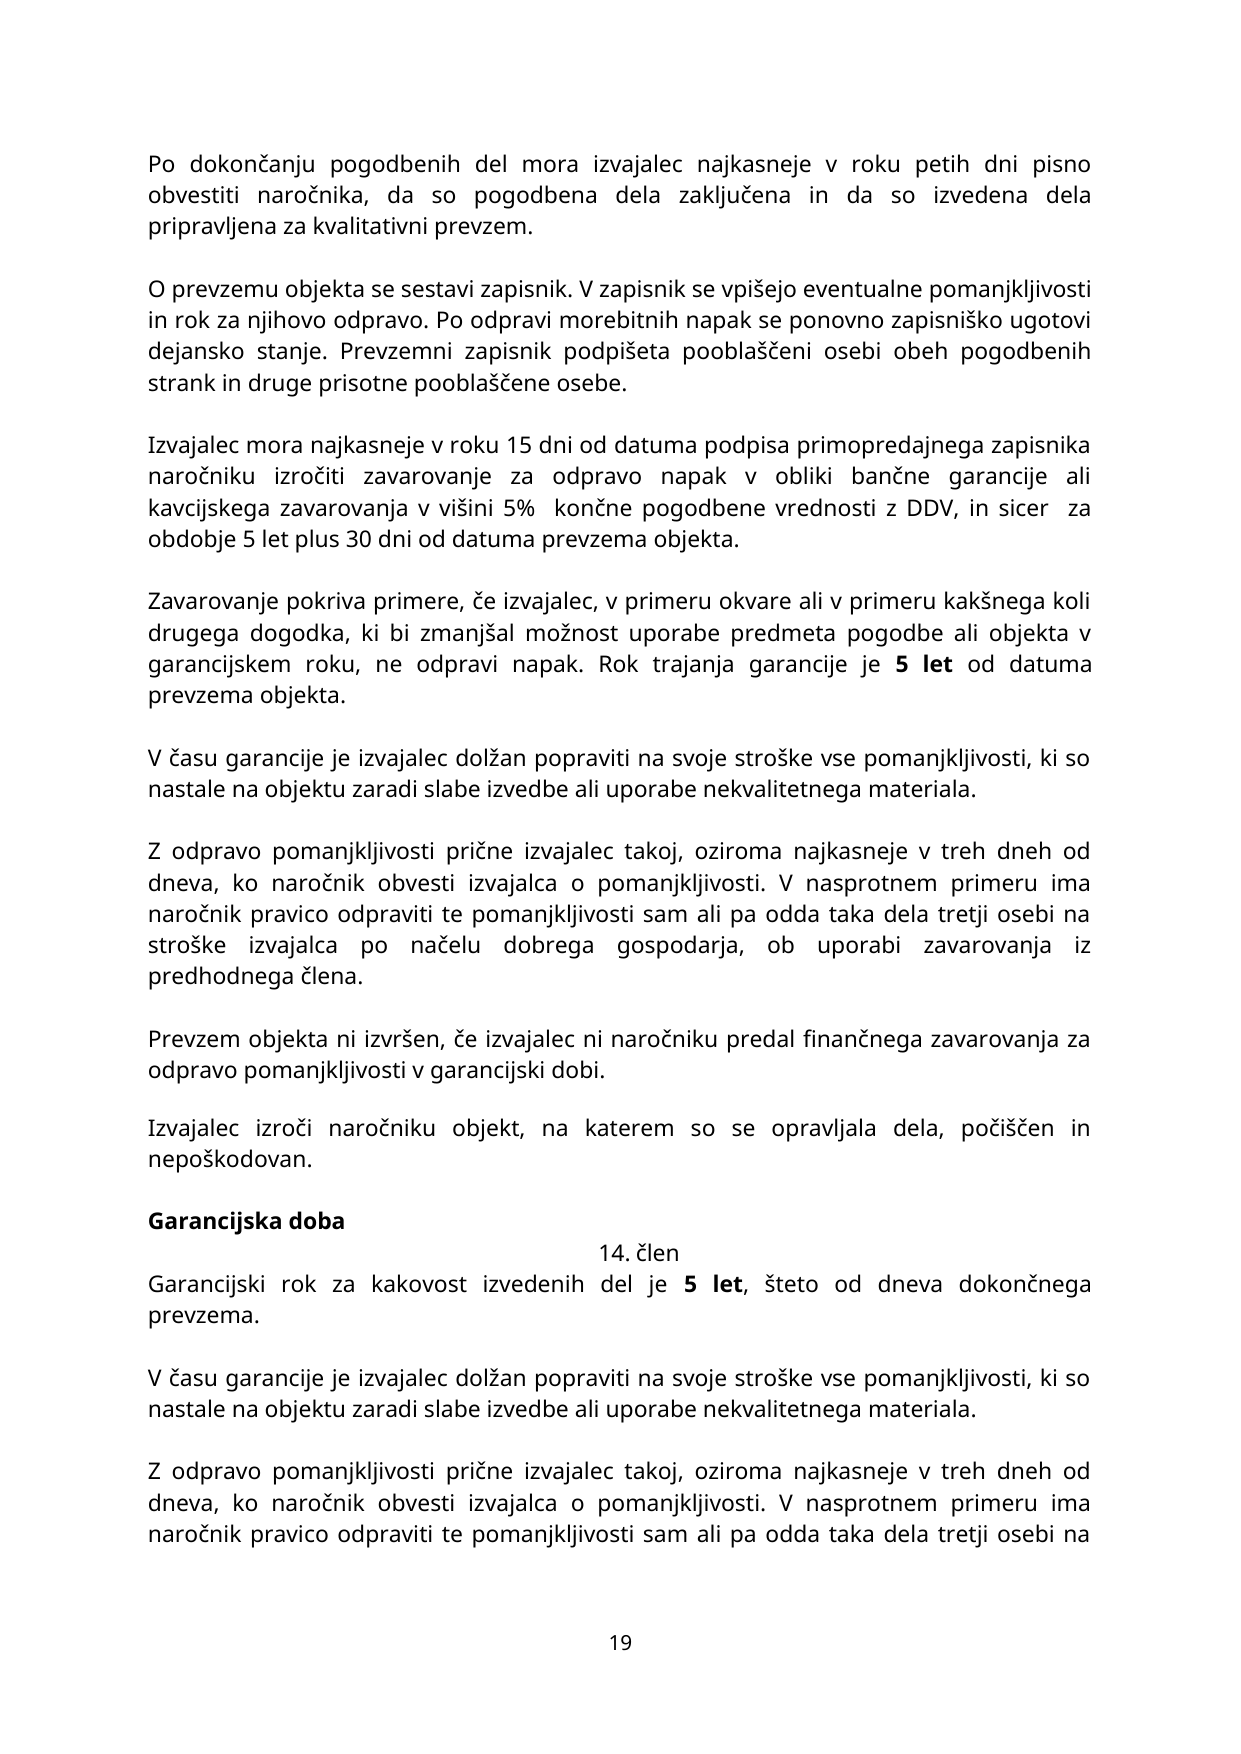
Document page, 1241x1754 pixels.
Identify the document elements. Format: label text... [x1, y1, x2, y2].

text Izvajalec mora najkasneje v roku 15 dni od datuma podpisa primopredajnega zapisnika naročniku izročiti zavarovanje za odpravo napak v obliki bančne garancije ali kavcijskega zavarovanja v višini 5% končne pogodbene vrednosti z DDV, in sicer za obdobje 5 let plus 30 dni od datuma prevzema objekta. [148, 429, 1092, 554]
text V času garancije je izvajalec dolžan popraviti na svoje stroške vse pomanjkljivosti, ki so nastale na objektu zaradi slabe izvedbe ali uporabe nekvalitetnega materiala. [148, 1362, 1092, 1424]
text Izvajalec izroči naročniku objekt, na katerem so se opravljala dela, počiščen in nepoškodovan. [148, 1112, 1092, 1174]
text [148, 1455, 1092, 1549]
text Zavarovanje pokriva primere, če izvajalec, v primeru okvare ali v primeru kakšnega koli drugega dogodka, ki bi zmanjšal možnost uporabe predmeta pogodbe ali objekta v garancijskem roku, ne odpravi napak. Rok trajanja garancije je 5 let od datuma prevzema objekta. [148, 585, 1092, 710]
text Z odpravo pomanjkljivosti prične izvajalec takoj, oziroma najkasneje v treh dneh od dneva, ko naročnik obvesti izvajalca o pomanjkljivosti. V nasprotnem primeru ima naročnik pravico odpraviti te pomanjkljivosti sam ali pa odda taka dela tretji osebi na stroške izvajalca po načelu dobrega gospodarja, ob uporabi zavarovanja iz predhodnega člena. [148, 835, 1092, 991]
text člen [185, 1237, 1092, 1268]
text Po dokončanju pogodbenih del mora izvajalec najkasneje v roku petih dni pisno obvestiti naročnika, da so pogodbena dela zaključena in da so izvedena dela pripravljena za kvalitativni prevzem. [148, 148, 1092, 241]
text O prevzemu objekta se sestavi zapisnik. V zapisnik se vpišejo eventualne pomanjkljivosti in rok za njihovo odpravo. Po odpravi morebitnih napak se ponovno zapisniško ugotovi dejansko stanje. Prevzemni zapisnik podpišeta pooblaščeni osebi obeh pogodbenih strank in druge prisotne pooblaščene osebe. [148, 273, 1092, 398]
text Garancijski rok za kakovost izvedenih del je 5 let, šteto od dneva dokončnega prevzema. [148, 1268, 1092, 1330]
text Garancijska doba [148, 1205, 1092, 1237]
text Prevzem objekta ni izvršen, če izvajalec ni naročniku predal finančnega zavarovanja za odpravo pomanjkljivosti v garancijski dobi. [148, 1023, 1092, 1085]
text V času garancije je izvajalec dolžan popraviti na svoje stroške vse pomanjkljivosti, ki so nastale na objektu zaradi slabe izvedbe ali uporabe nekvalitetnega materiala. [148, 741, 1092, 804]
